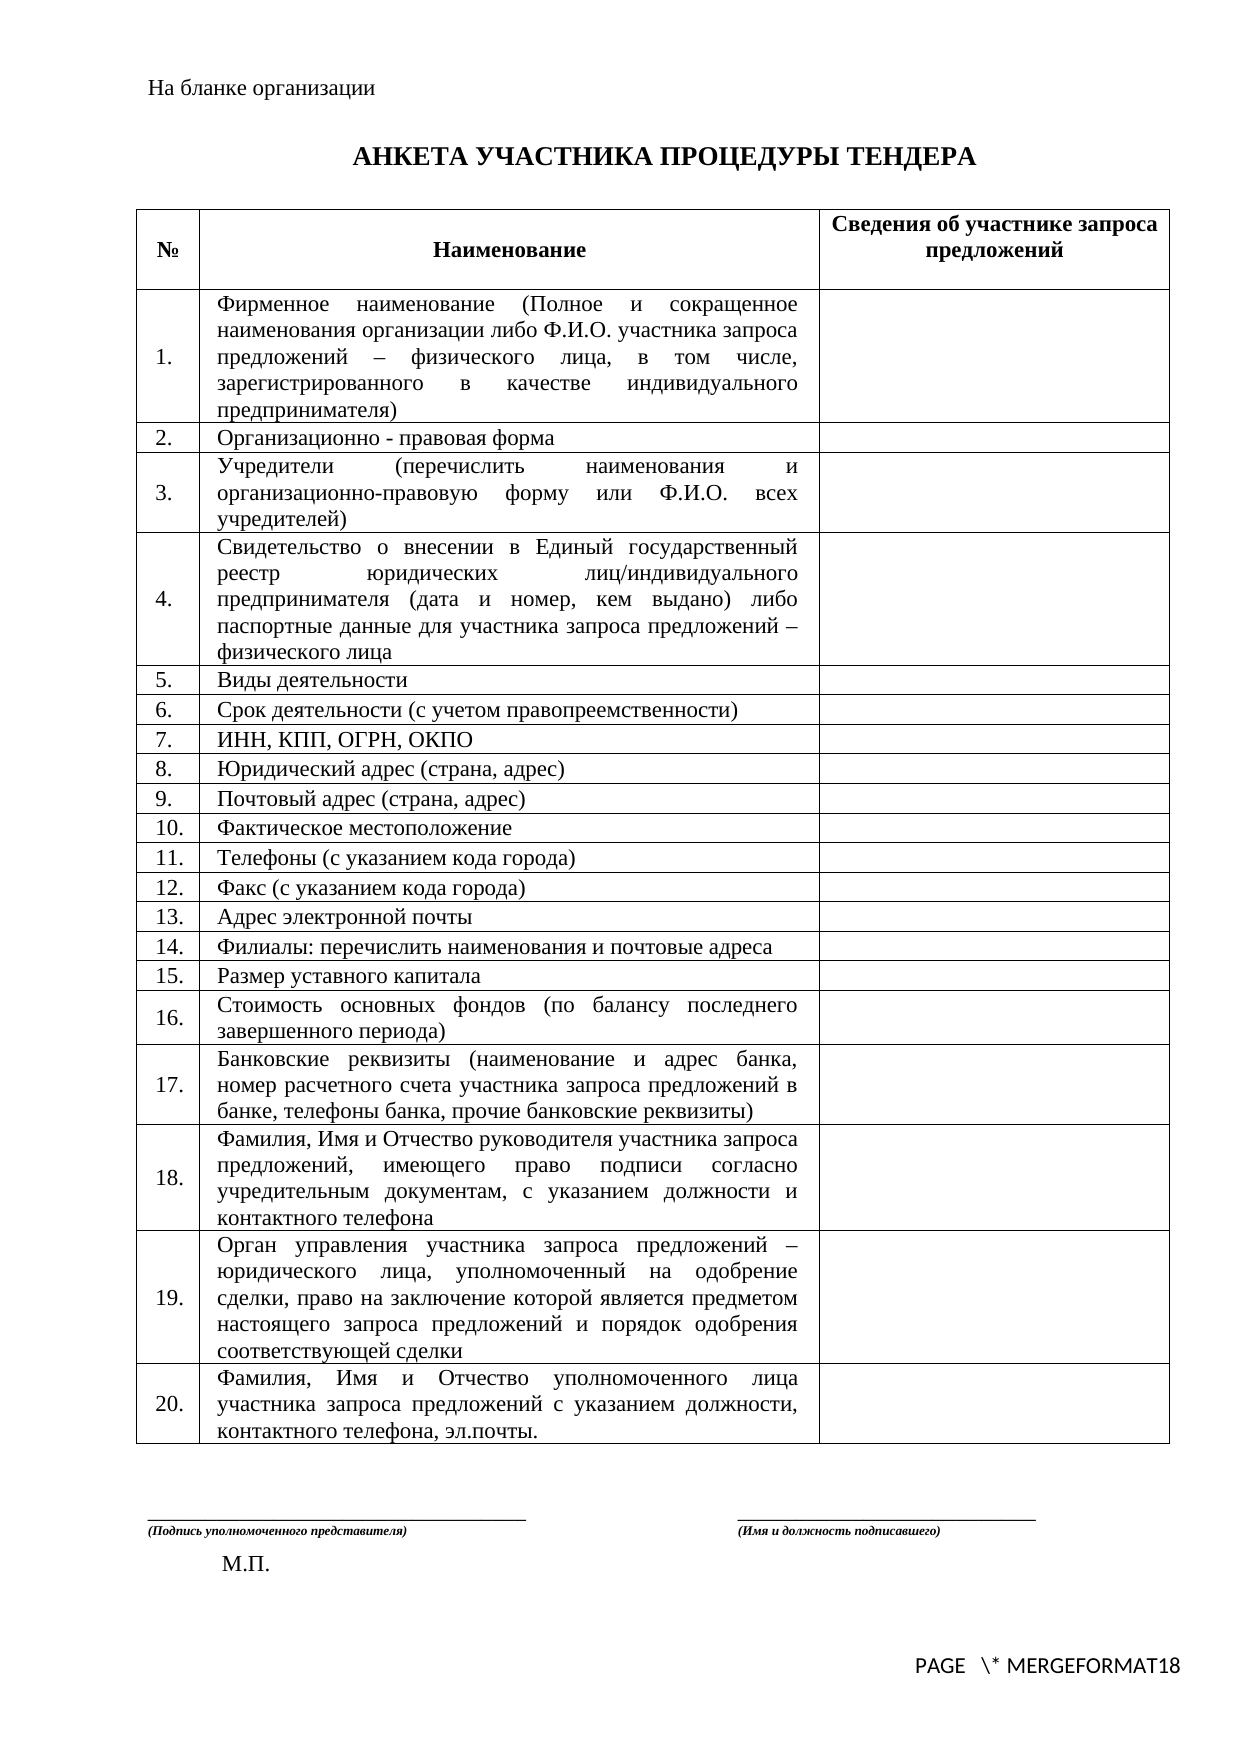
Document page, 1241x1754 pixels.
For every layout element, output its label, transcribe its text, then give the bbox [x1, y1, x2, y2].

table_cell [137, 873, 199, 901]
table_header Сведения об участнике запроса предложений [820, 210, 1169, 289]
table_cell Банковские реквизиты (наименование и адрес банка, номер расчетного счета участника запроса предложений в банке, телефоны банка, прочие банковские реквизиты) [200, 1045, 819, 1124]
table_cell [820, 754, 1169, 783]
table_cell [820, 961, 1169, 990]
table_cell Филиалы: перечислить наименования и почтовые адреса [200, 932, 819, 960]
table_cell [137, 932, 199, 960]
table_cell Свидетельство о внесении в Единый государственный реестр юридических лиц/индивидуального предпринимателя (дата и номер, кем выдано) либо паспортные данные для участника запроса предложений – физического лица [200, 533, 819, 664]
table_cell Почтовый адрес (страна, адрес) [200, 784, 819, 812]
table_cell [820, 423, 1169, 452]
table_cell [820, 1045, 1169, 1124]
table_cell Фамилия, Имя и Отчество руководителя участника запроса предложений, имеющего право подписи согласно учредительным документам, с указанием должности и контактного телефона [200, 1125, 819, 1230]
table_cell [820, 902, 1169, 931]
table_cell [137, 453, 199, 532]
table_cell Телефоны (с указанием кода города) [200, 843, 819, 872]
table_cell [137, 1045, 199, 1124]
table_cell [820, 695, 1169, 724]
table_cell Срок деятельности (с учетом правопреемственности) [200, 695, 819, 724]
text АНКЕТА УЧАСТНИКА ПРОЦЕДУРЫ ТЕНДЕРА [148, 140, 1181, 171]
table_cell Юридический адрес (страна, адрес) [200, 754, 819, 783]
table_cell [820, 1364, 1169, 1443]
table_cell Факс (с указанием кода города) [200, 873, 819, 901]
table_cell [820, 453, 1169, 532]
table_cell Размер уставного капитала [200, 961, 819, 990]
table_cell [820, 1231, 1169, 1363]
table_cell [820, 784, 1169, 812]
table_cell Стоимость основных фондов (по балансу последнего завершенного периода) [200, 991, 819, 1044]
table_cell [137, 843, 199, 872]
table_cell [820, 843, 1169, 872]
table_cell [137, 695, 199, 724]
text _________________________________ __________________________ [148, 1497, 1181, 1523]
table_cell [137, 784, 199, 812]
table_cell Виды деятельности [200, 666, 819, 694]
table_header № [137, 210, 199, 289]
text На бланке организации [148, 74, 1162, 100]
table_cell Орган управления участника запроса предложений – юридического лица, уполномоченный на одобрение сделки, право на заключение которой является предметом настоящего запроса предложений и порядок одобрения соответствующей сделки [200, 1231, 819, 1363]
table_cell Адрес электронной почты [200, 902, 819, 931]
table_cell [820, 666, 1169, 694]
table_cell [137, 533, 199, 664]
text М.П. [148, 1549, 1181, 1576]
table_cell [820, 873, 1169, 901]
table_cell Фактическое местоположение [200, 814, 819, 842]
table_cell [820, 533, 1169, 664]
table_cell [820, 725, 1169, 753]
table_cell [137, 423, 199, 452]
table_cell [137, 961, 199, 990]
text (Подпись уполномоченного представителя) (Имя и должность подписавшего) [148, 1523, 1181, 1549]
table_cell [137, 1125, 199, 1230]
table_cell Учредители (перечислить наименования и организационно-правовую форму или Ф.И.О. всех учредителей) [200, 453, 819, 532]
table_cell [137, 1231, 199, 1363]
table_cell [137, 814, 199, 842]
table_cell Фирменное наименование (Полное и сокращенное наименования организации либо Ф.И.О. участника запроса предложений – физического лица, в том числе, зарегистрированного в качестве индивидуального предпринимателя) [200, 290, 819, 422]
table_cell [137, 902, 199, 931]
table_cell [820, 991, 1169, 1044]
table_cell [137, 290, 199, 422]
table_header Наименование [200, 210, 819, 289]
table_cell [820, 814, 1169, 842]
table_cell ИНН, КПП, ОГРН, ОКПО [200, 725, 819, 753]
table_cell [137, 1364, 199, 1443]
table_cell [820, 290, 1169, 422]
table_cell [137, 666, 199, 694]
table_cell [820, 932, 1169, 960]
table_cell [137, 991, 199, 1044]
table_cell [137, 725, 199, 753]
table_cell Фамилия, Имя и Отчество уполномоченного лица участника запроса предложений с указанием должности, контактного телефона, эл.почты. [200, 1364, 819, 1443]
table_cell Организационно - правовая форма [200, 423, 819, 452]
table_cell [820, 1125, 1169, 1230]
table_cell [137, 754, 199, 783]
